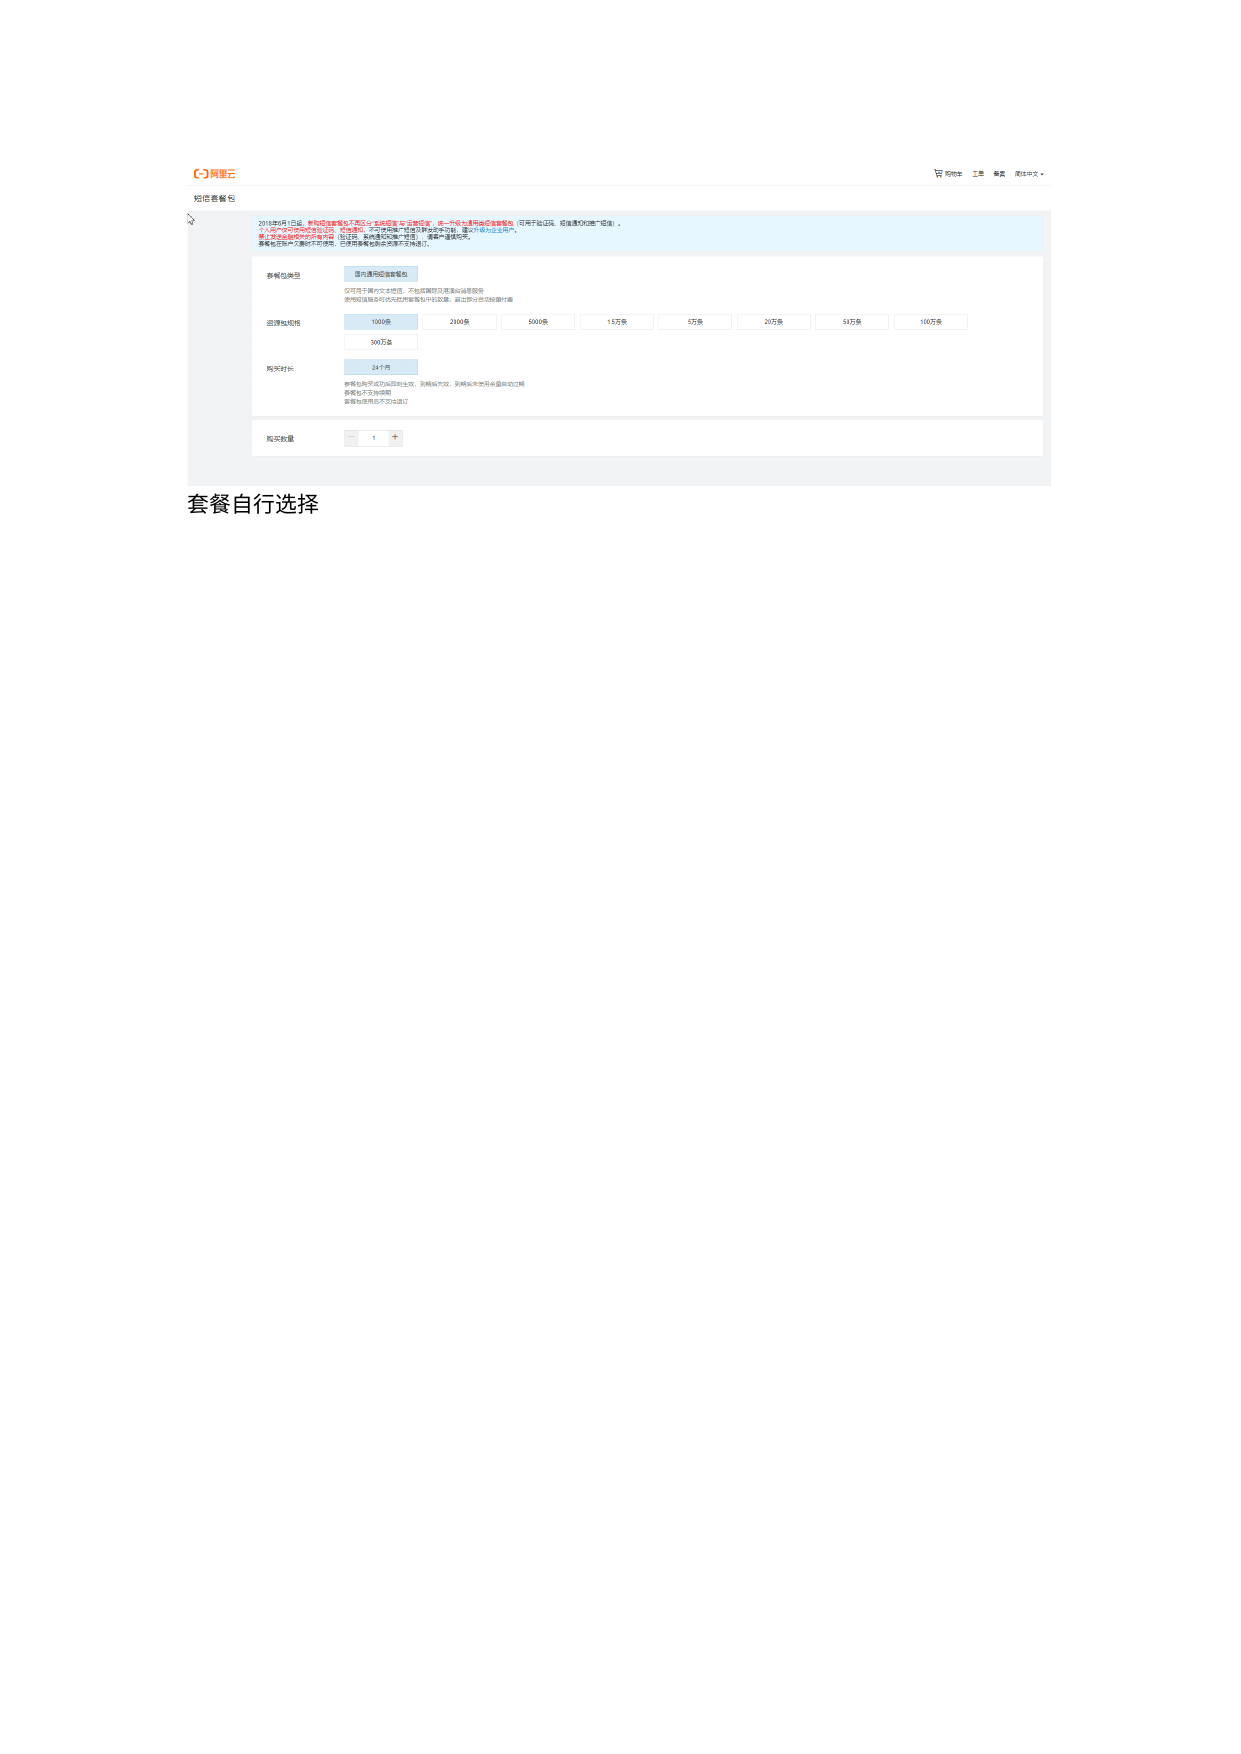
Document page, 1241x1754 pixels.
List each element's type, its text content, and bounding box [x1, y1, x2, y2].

picture [187, 162, 1052, 486]
list 套餐自行选择 [187, 487, 1053, 519]
